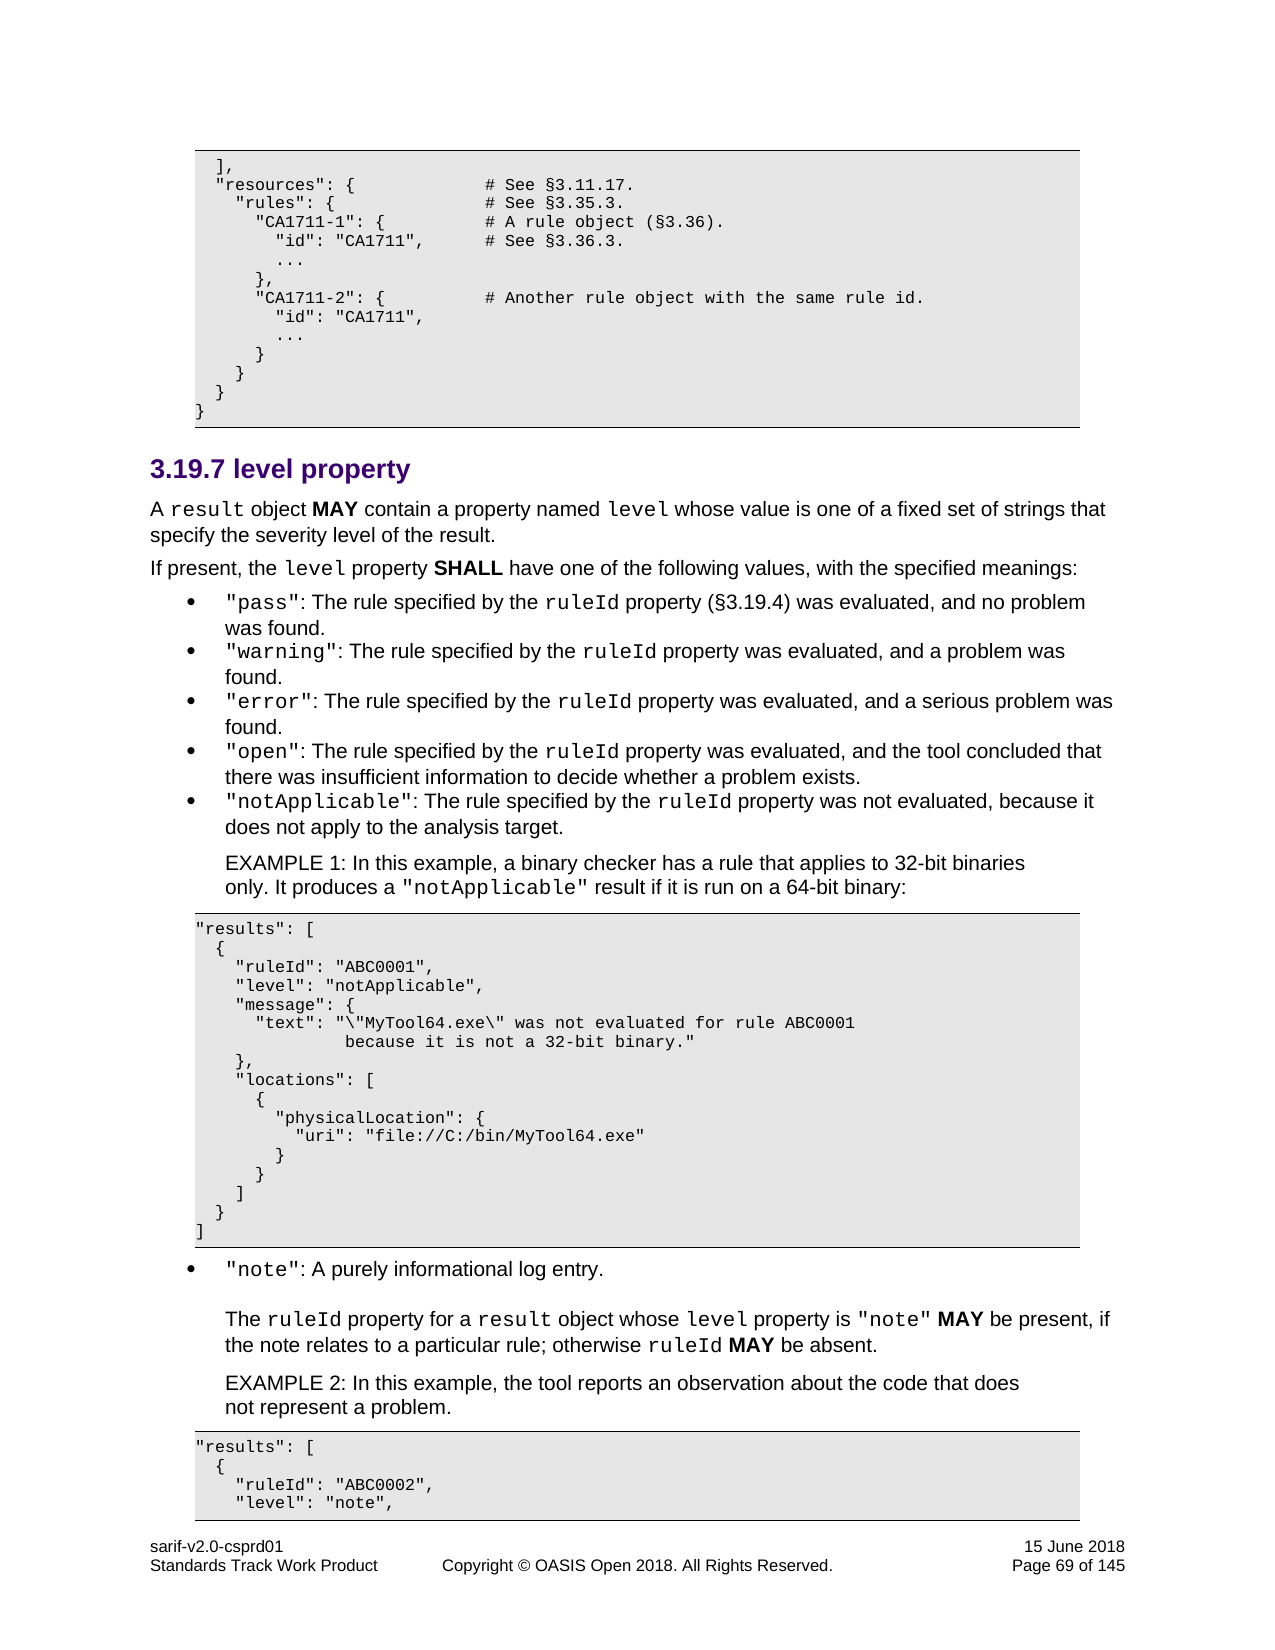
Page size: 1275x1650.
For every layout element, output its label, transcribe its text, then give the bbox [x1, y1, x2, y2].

text ... [195, 320, 1080, 338]
text ], [195, 151, 1080, 169]
text "ruleId": "ABC0002", [195, 1469, 1080, 1488]
text } [195, 1196, 1080, 1215]
text EXAMPLE 1: In this example, a binary checker has a rule that applies to 32-bit binaries only. It produces a "notApplicable" result if it is run on a 64-bit binary: [225, 851, 1050, 901]
text } [195, 357, 1080, 376]
text { [195, 1450, 1080, 1469]
text "CA1711-1": { # A rule object (§3.36). [195, 207, 1080, 225]
text "rules": { # See §3.35.3. [195, 188, 1080, 207]
list "open": The rule specified by the ruleId property was evaluated, and the tool concluded that there was insufficient information to decide whether a problem exists. [187, 739, 1125, 789]
text "results": [ [195, 914, 1080, 932]
text ... [195, 244, 1080, 263]
text "physicalLocation": { [195, 1102, 1080, 1121]
text } [195, 338, 1080, 357]
text } [195, 1139, 1080, 1158]
text "results": [ [195, 1432, 1080, 1450]
list "note": A purely informational log entry. The ruleId property for a result object whose level property is "note" MAY be present, if the note relates to a particular rule; otherwise ruleId MAY be absent. [187, 1257, 1125, 1358]
text "text": "\"MyTool64.exe\" was not evaluated for rule ABC0001 [195, 1008, 1080, 1026]
text "id": "CA1711", # See §3.36.3. [195, 225, 1080, 244]
text { [195, 1083, 1080, 1102]
text ] [195, 1177, 1080, 1196]
text } [195, 395, 1080, 427]
text because it is not a 32-bit binary." [195, 1026, 1080, 1045]
text { [195, 932, 1080, 951]
text ] [195, 1215, 1080, 1247]
text } [195, 1158, 1080, 1177]
text "ruleId": "ABC0001", [195, 951, 1080, 970]
text "CA1711-2": { # Another rule object with the same rule id. [195, 282, 1080, 301]
list "error": The rule specified by the ruleId property was evaluated, and a serious problem was found. [187, 689, 1125, 739]
text "id": "CA1711", [195, 301, 1080, 320]
text If present, the level property SHALL have one of the following values, with the specified meanings: [150, 555, 1125, 581]
list "warning": The rule specified by the ruleId property was evaluated, and a problem was found. [187, 639, 1125, 689]
text }, [195, 1045, 1080, 1064]
list "pass": The rule specified by the ruleId property (§3.19.4) was evaluated, and no problem was found. [187, 589, 1125, 639]
text A result object MAY contain a property named level whose value is one of a fixed set of strings that specify the severity level of the result. [150, 497, 1125, 547]
text "message": { [195, 989, 1080, 1008]
text }, [195, 263, 1080, 282]
text "level": "notApplicable", [195, 970, 1080, 989]
text "locations": [ [195, 1064, 1080, 1083]
text "resources": { # See §3.11.17. [195, 169, 1080, 188]
subtitle level property [150, 453, 1125, 485]
text "level": "note", [195, 1488, 1080, 1520]
text } [195, 376, 1080, 395]
list "notApplicable": The rule specified by the ruleId property was not evaluated, because it does not apply to the analysis target. [187, 789, 1125, 838]
text "uri": "file://C:/bin/MyTool64.exe" [195, 1121, 1080, 1139]
text EXAMPLE 2: In this example, the tool reports an observation about the code that does not represent a problem. [225, 1371, 1050, 1419]
